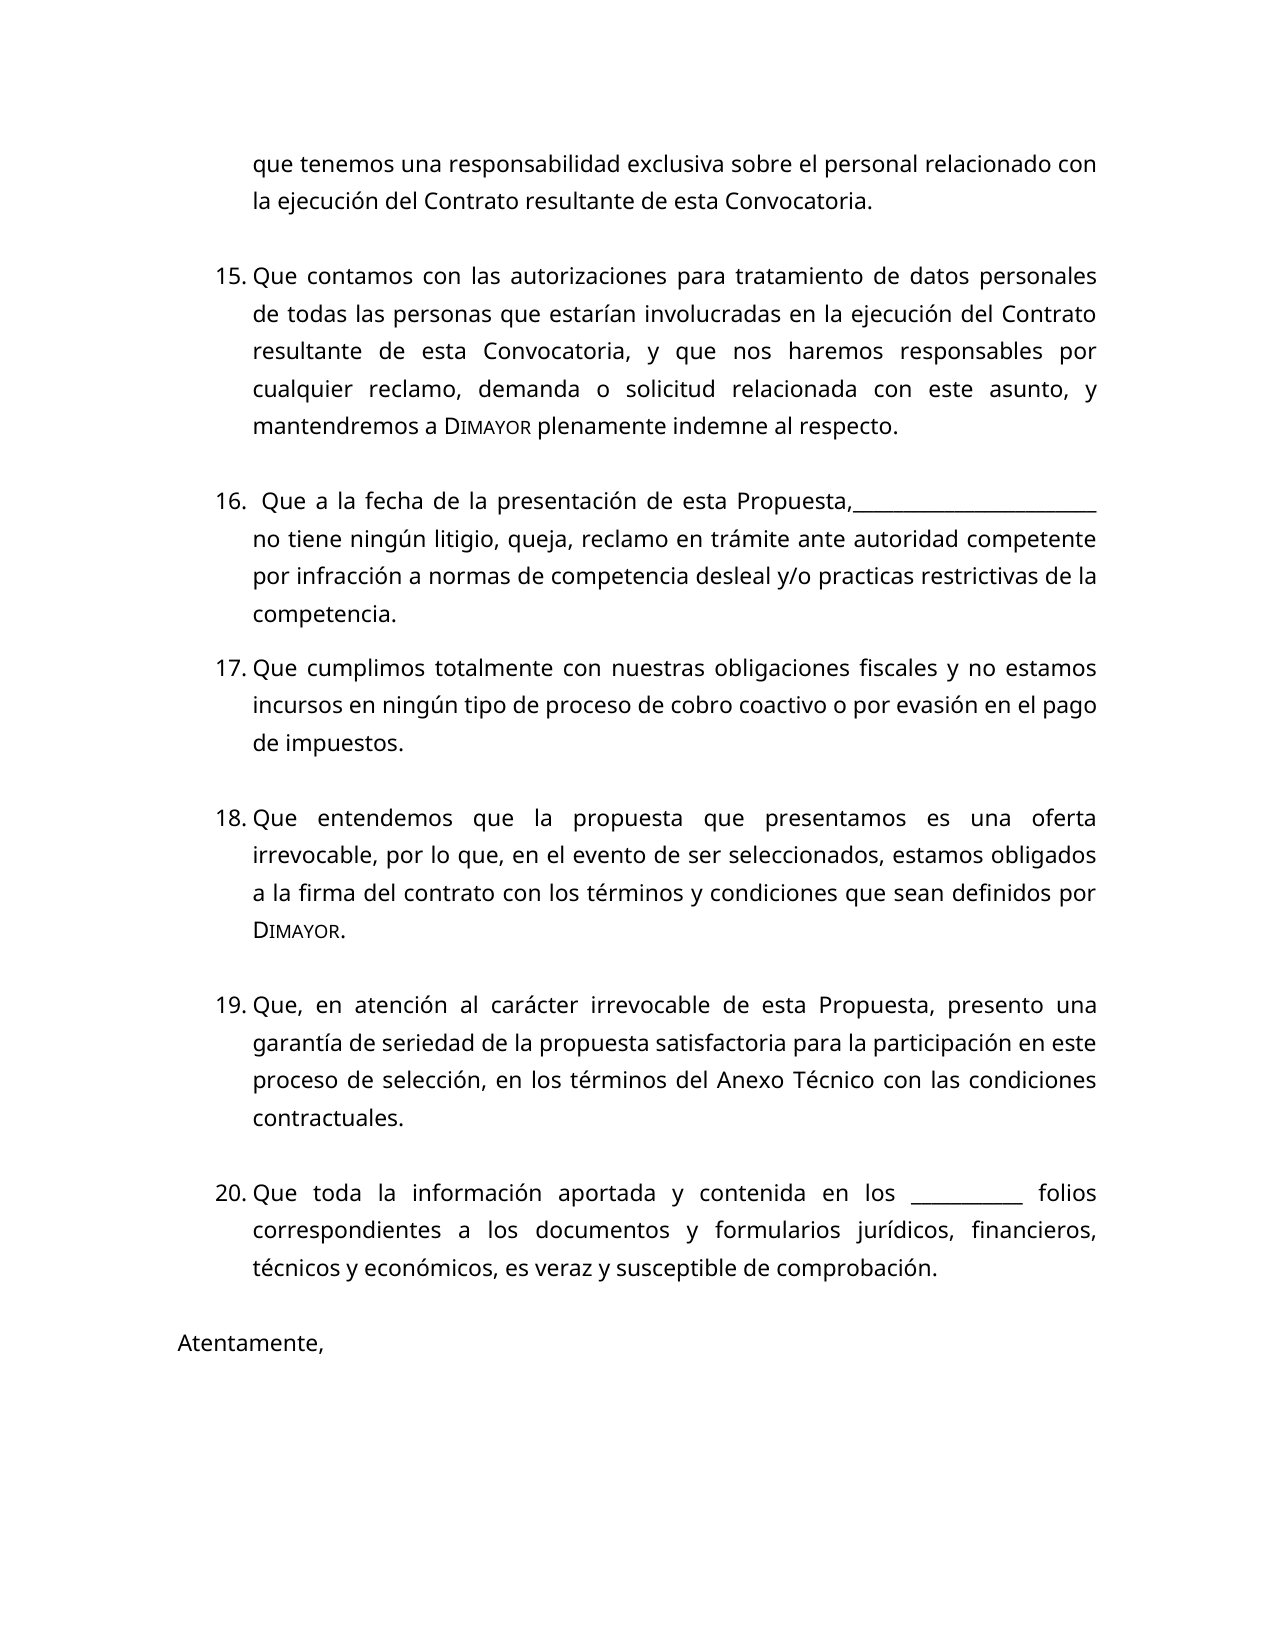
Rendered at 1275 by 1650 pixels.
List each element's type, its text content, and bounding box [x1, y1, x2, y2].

list Que, en atención al carácter irrevocable de esta Propuesta, presento una garantía de seriedad de la propuesta satisfactoria para la participación en este proceso de selección, en los términos del Anexo Técnico con las condiciones contractuales. [215, 989, 1098, 1133]
text Atentamente, [177, 1327, 1098, 1358]
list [215, 148, 1098, 216]
list Que toda la información aportada y contenida en los ___________ folios correspondientes a los documentos y formularios jurídicos, financieros, técnicos y económicos, es veraz y susceptible de comprobación. [215, 1177, 1098, 1283]
list Que entendemos que la propuesta que presentamos es una oferta irrevocable, por lo que, en el evento de ser seleccionados, estamos obligados a la firma del contrato con los términos y condiciones que sean definidos por Dimayor. [215, 802, 1098, 946]
list Que a la fecha de la presentación de esta Propuesta,________________________ no tiene ningún litigio, queja, reclamo en trámite ante autoridad competente por infracción a normas de competencia desleal y/o practicas restrictivas de la competencia. [215, 485, 1098, 629]
list Que cumplimos totalmente con nuestras obligaciones fiscales y no estamos incursos en ningún tipo de proceso de cobro coactivo o por evasión en el pago de impuestos. [215, 652, 1098, 758]
list Que contamos con las autorizaciones para tratamiento de datos personales de todas las personas que estarían involucradas en la ejecución del Contrato resultante de esta Convocatoria, y que nos haremos responsables por cualquier reclamo, demanda o solicitud relacionada con este asunto, y mantendremos a Dimayor plenamente indemne al respecto. [215, 260, 1098, 441]
